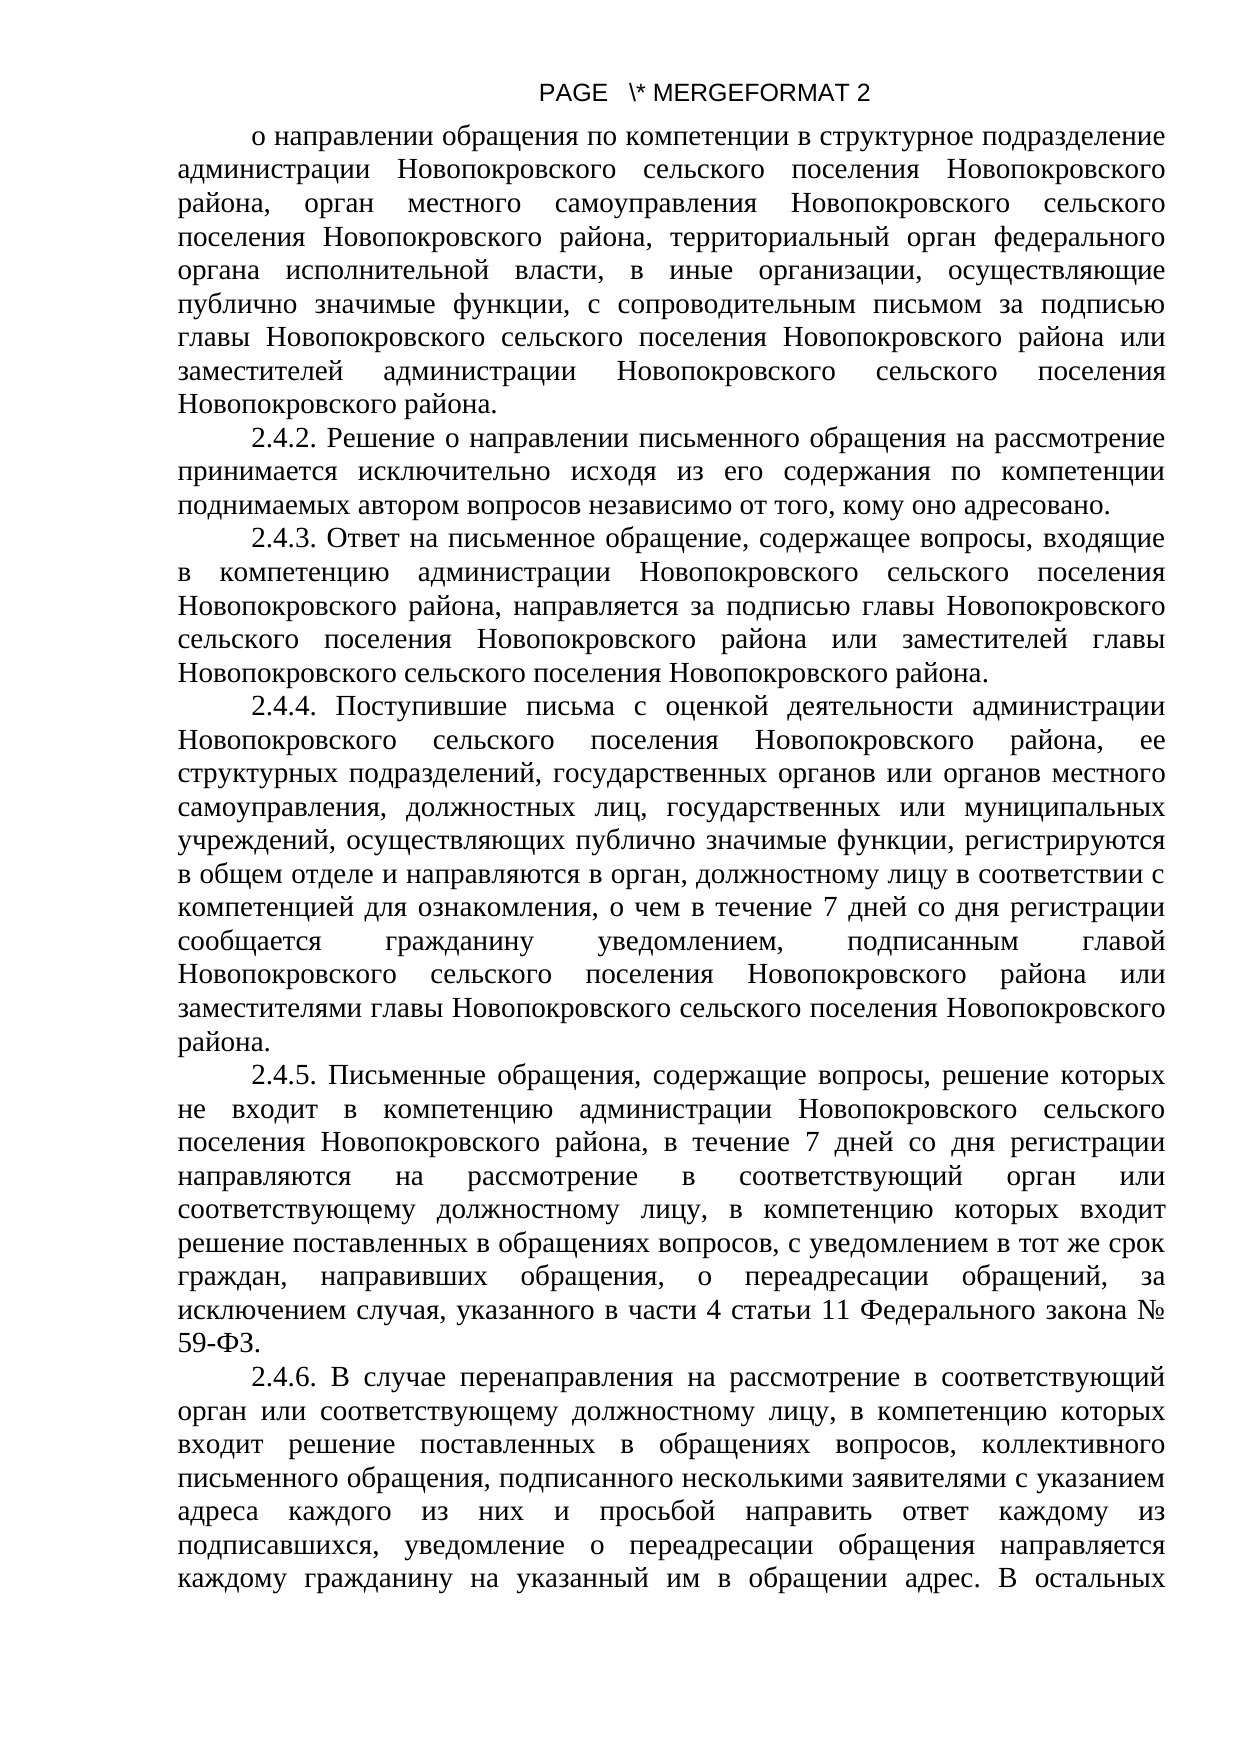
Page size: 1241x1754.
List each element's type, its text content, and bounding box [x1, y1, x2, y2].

text 2.4.2. Решение о направлении письменного обращения на рассмотрение принимается исключительно исходя из его содержания по компетенции поднимаемых автором вопросов независимо от того, кому оно адресовано. [177, 420, 1166, 521]
text 2.4.5. Письменные обращения, содержащие вопросы, решение которых не входит в компетенцию администрации Новопокровского сельского поселения Новопокровского района, в течение 7 дней со дня регистрации направляются на рассмотрение в соответствующий орган или соответствующему должностному лицу, в компетенцию которых входит решение поставленных в обращениях вопросов, с уведомлением в тот же срок граждан, направивших обращения, о переадресации обращений, за исключением случая, указанного в части 4 статьи 11 Федерального закона № 59-ФЗ. [177, 1057, 1166, 1359]
text 2.4.3. Ответ на письменное обращение, содержащее вопросы, входящие в компетенцию администрации Новопокровского сельского поселения Новопокровского района, направляется за подписью главы Новопокровского сельского поселения Новопокровского района или заместителей главы Новопокровского сельского поселения Новопокровского района. [177, 521, 1166, 688]
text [177, 1359, 1166, 1594]
text 2.4.4. Поступившие письма с оценкой деятельности администрации Новопокровского сельского поселения Новопокровского района, ее структурных подразделений, государственных органов или органов местного самоуправления, должностных лиц, государственных или муниципальных учреждений, осуществляющих публично значимые функции, регистрируются в общем отделе и направляются в орган, должностному лицу в соответствии с компетенцией для ознакомления, о чем в течение 7 дней со дня регистрации сообщается гражданину уведомлением, подписанным главой Новопокровского сельского поселения Новопокровского района или заместителями главы Новопокровского сельского поселения Новопокровского района. [177, 688, 1166, 1057]
text о направлении обращения по компетенции в структурное подразделение администрации Новопокровского сельского поселения Новопокровского района, орган местного самоуправления Новопокровского сельского поселения Новопокровского района, территориальный орган федерального органа исполнительной власти, в иные организации, осуществляющие публично значимые функции, с сопроводительным письмом за подписью главы Новопокровского сельского поселения Новопокровского района или заместителей администрации Новопокровского сельского поселения Новопокровского района. [177, 118, 1166, 420]
